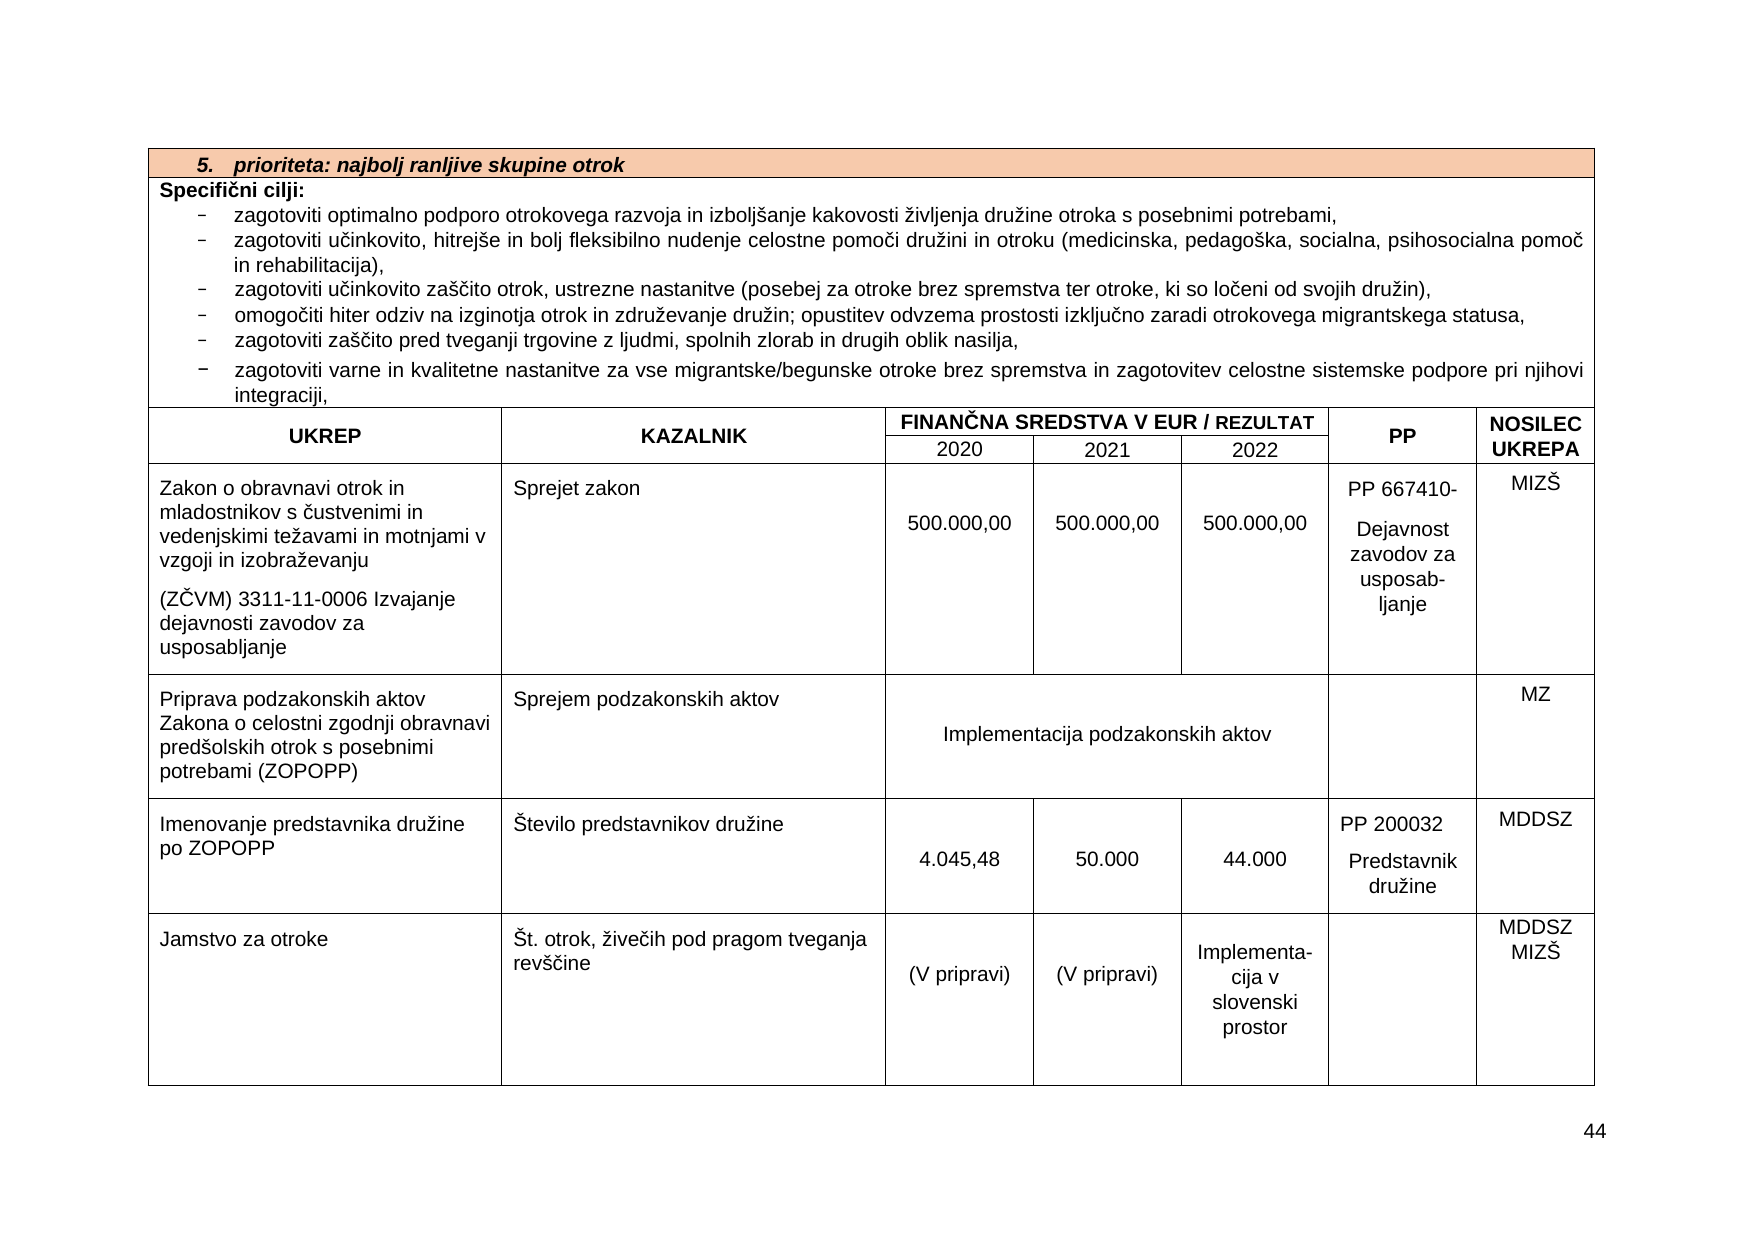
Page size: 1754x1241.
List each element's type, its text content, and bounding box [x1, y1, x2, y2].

table_cell (V pripravi) [886, 914, 1033, 1085]
table_cell 500.000,00 [886, 464, 1033, 674]
table_cell Jamstvo za otroke [149, 914, 501, 1085]
table_cell UKREP [149, 408, 501, 462]
table_cell (V pripravi) [1034, 914, 1181, 1085]
table_cell 500.000,00 [1034, 464, 1181, 674]
table_cell Specifični cilji: zagotoviti optimalno podporo otrokovega razvoja in izboljšanje kakovosti življenja družine otroka s posebnimi potrebami, zagotoviti učinkovito, hitrejše in bolj fleksibilno nudenje celostne pomoči družini in otroku (medicinska, pedagoška, socialna, psihosocialna pomoč in rehabilitacija), zagotoviti učinkovito zaščito otrok, ustrezne nastanitve (posebej za otroke brez spremstva ter otroke, ki so ločeni od svojih družin), omogočiti hiter odziv na izginotja otrok in združevanje družin; opustitev odvzema prostosti izključno zaradi otrokovega migrantskega statusa, zagotoviti zaščito pred tveganji trgovine z ljudmi, spolnih zlorab in drugih oblik nasilja, zagotoviti varne in kvalitetne nastanitve za vse migrantske/begunske otroke brez spremstva in zagotovitev celostne sistemske podpore pri njihovi integraciji, [149, 178, 1594, 407]
table_cell [1329, 675, 1476, 798]
table_header prioriteta: najbolj ranljive skupine otrok [149, 149, 1594, 177]
table_cell NOSILEC UKREPA [1477, 408, 1594, 462]
table_cell Št. otrok, živečih pod pragom tveganja revščine [502, 914, 885, 1085]
table_cell 44.000 [1182, 799, 1328, 913]
table_cell PP 200032 Predstavnik družine [1329, 799, 1476, 913]
table_cell 4.045,48 [886, 799, 1033, 913]
table_cell Implementa- cija v slovenski prostor [1182, 914, 1328, 1085]
table_cell 2021 [1034, 436, 1181, 462]
table_cell FINANČNA SREDSTVA V EUR / REZULTAT [886, 408, 1328, 435]
table_cell MDDSZ MIZŠ [1477, 914, 1594, 1085]
table_cell MDDSZ [1477, 799, 1594, 913]
table_cell Sprejet zakon [502, 464, 885, 674]
table_cell 2022 [1182, 436, 1328, 462]
table_cell Zakon o obravnavi otrok in mladostnikov s čustvenimi in vedenjskimi težavami in motnjami v vzgoji in izobraževanju (ZČVM) 3311-11-0006 Izvajanje dejavnosti zavodov za usposabljanje [149, 464, 501, 674]
table_cell MIZŠ [1477, 464, 1594, 674]
table_cell Priprava podzakonskih aktov Zakona o celostni zgodnji obravnavi predšolskih otrok s posebnimi potrebami (ZOPOPP) [149, 675, 501, 798]
table_cell KAZALNIK [502, 408, 885, 462]
table_cell PP [1329, 408, 1476, 462]
table_cell Število predstavnikov družine [502, 799, 885, 913]
table_cell 50.000 [1034, 799, 1181, 913]
table_cell Sprejem podzakonskih aktov [502, 675, 885, 798]
table_cell Imenovanje predstavnika družine po ZOPOPP [149, 799, 501, 913]
table_cell 2020 [886, 436, 1033, 462]
table_cell 500.000,00 [1182, 464, 1328, 674]
table_cell Implementacija podzakonskih aktov [886, 675, 1328, 798]
table_cell [1329, 914, 1476, 1085]
table_cell PP 667410- Dejavnost zavodov za usposab-ljanje [1329, 464, 1476, 674]
table_cell MZ [1477, 675, 1594, 798]
